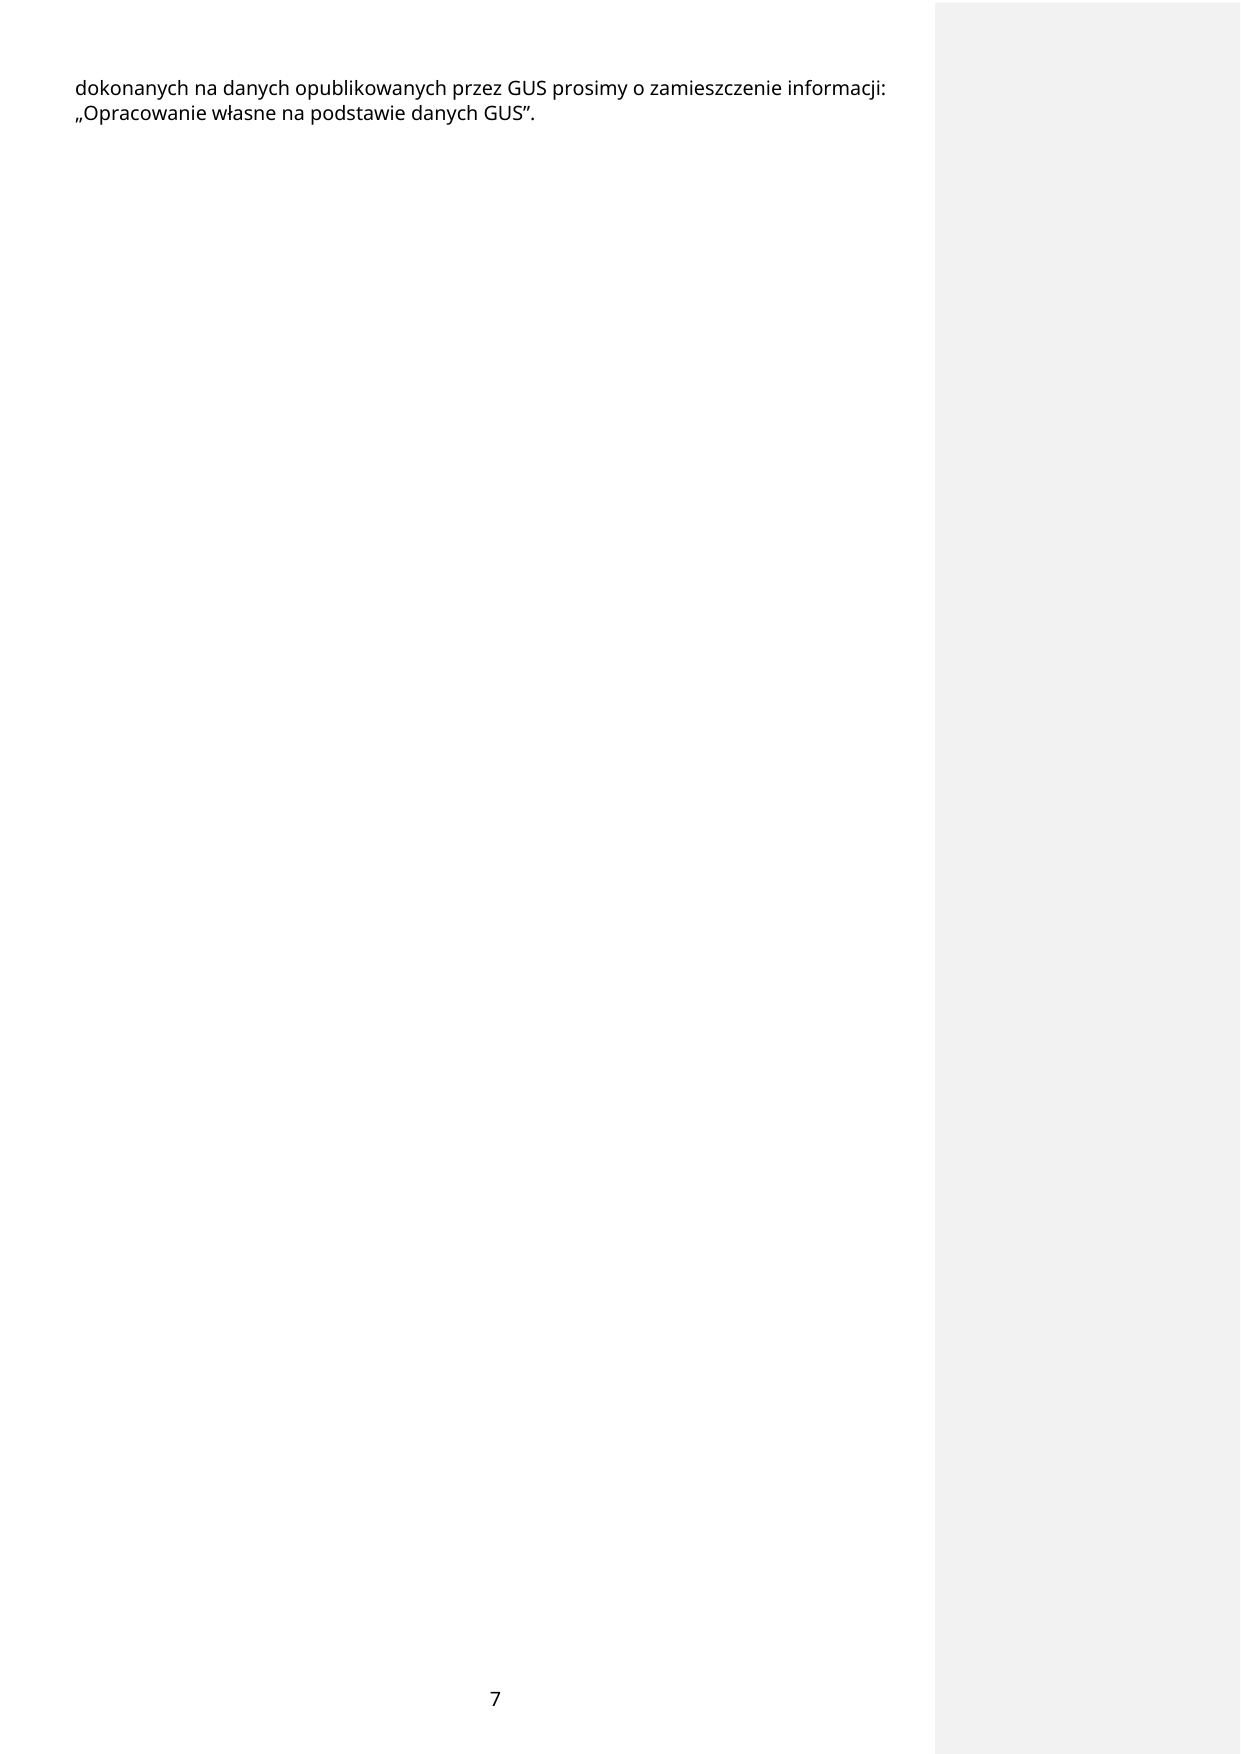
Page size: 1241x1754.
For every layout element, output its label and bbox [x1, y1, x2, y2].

text [75, 75, 915, 125]
